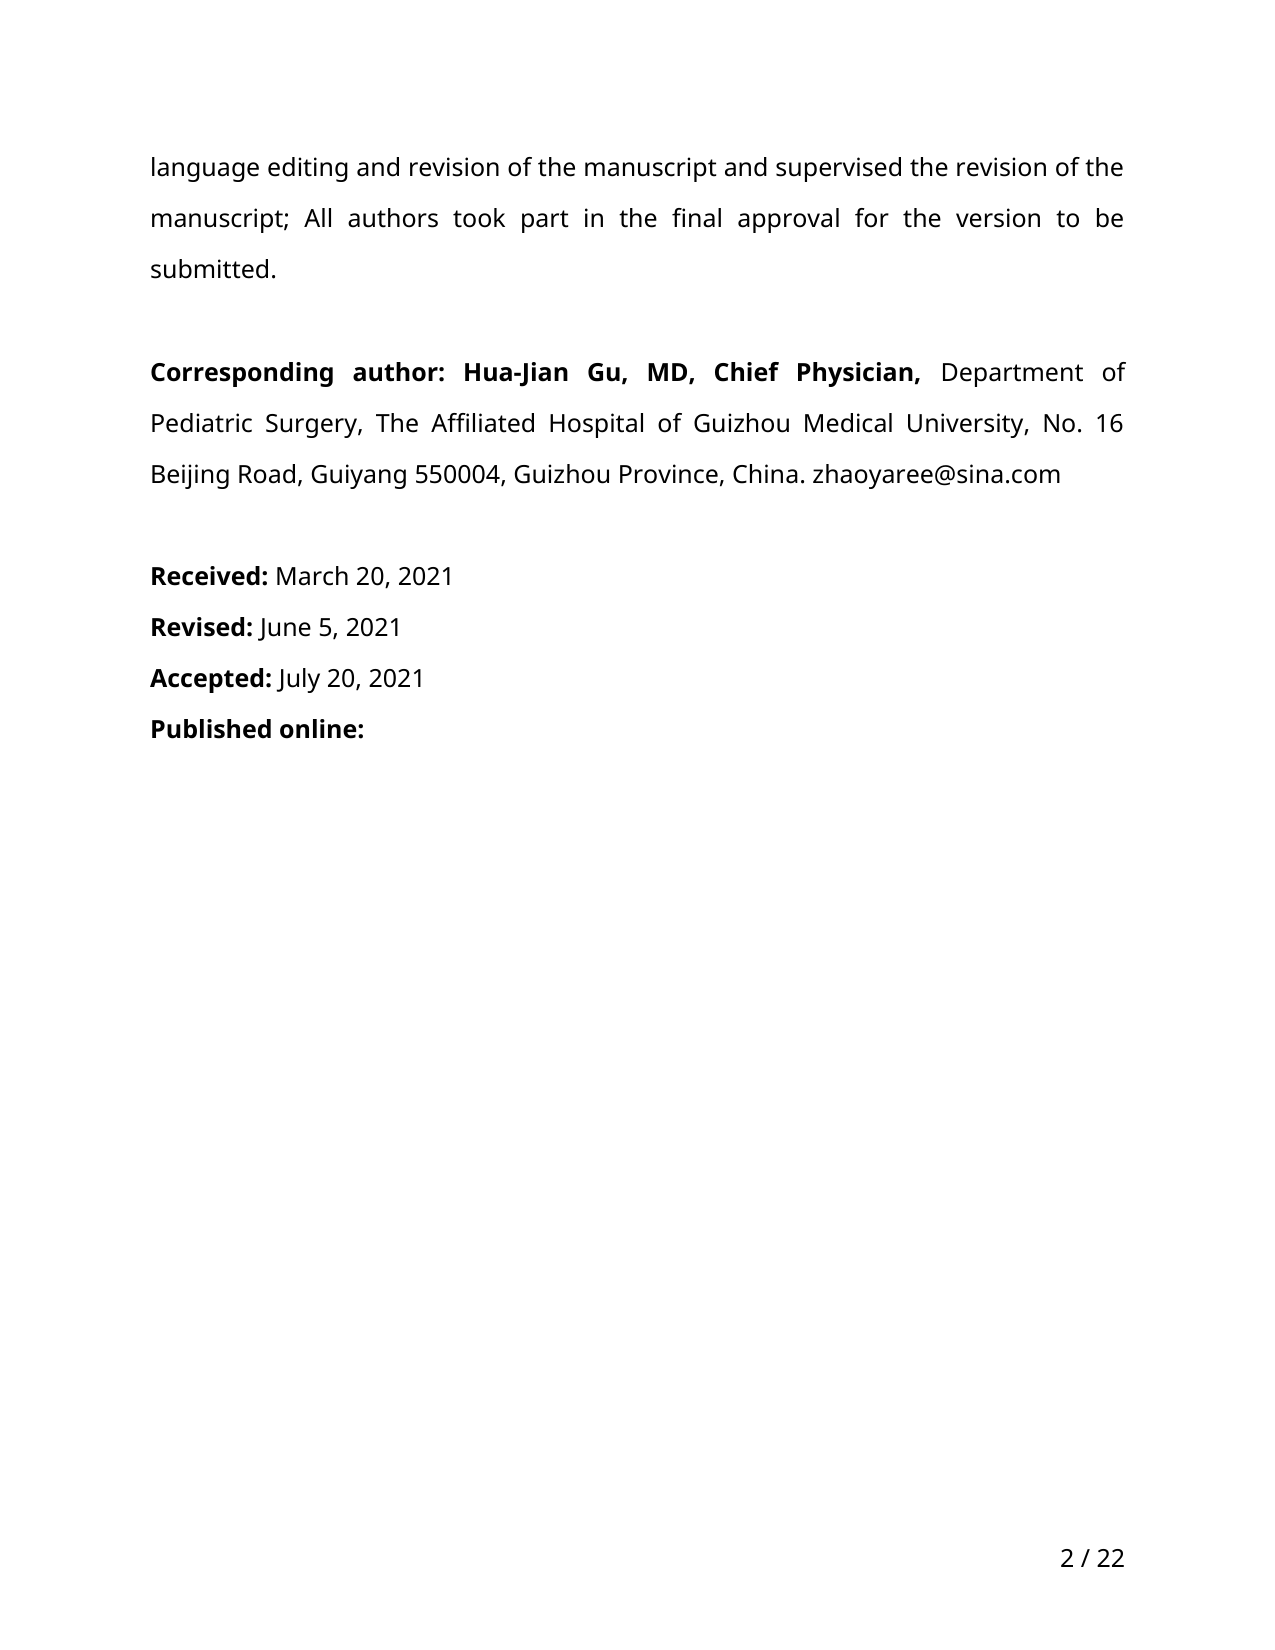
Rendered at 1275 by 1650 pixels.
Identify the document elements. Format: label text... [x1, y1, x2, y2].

text Revised: June 5, 2021 [150, 609, 1125, 643]
text Published online: [150, 711, 1125, 746]
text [150, 150, 1125, 286]
text Corresponding author: Hua-Jian Gu, MD, Chief Physician, Department of Pediatric Surgery, The Affiliated Hospital of Guizhou Medical University, No. 16 Beijing Road, Guiyang 550004, Guizhou Province, China. zhaoyaree@sina.com [150, 354, 1125, 490]
text Accepted: July 20, 2021 [150, 660, 1125, 694]
text Received: March 20, 2021 [150, 558, 1125, 592]
